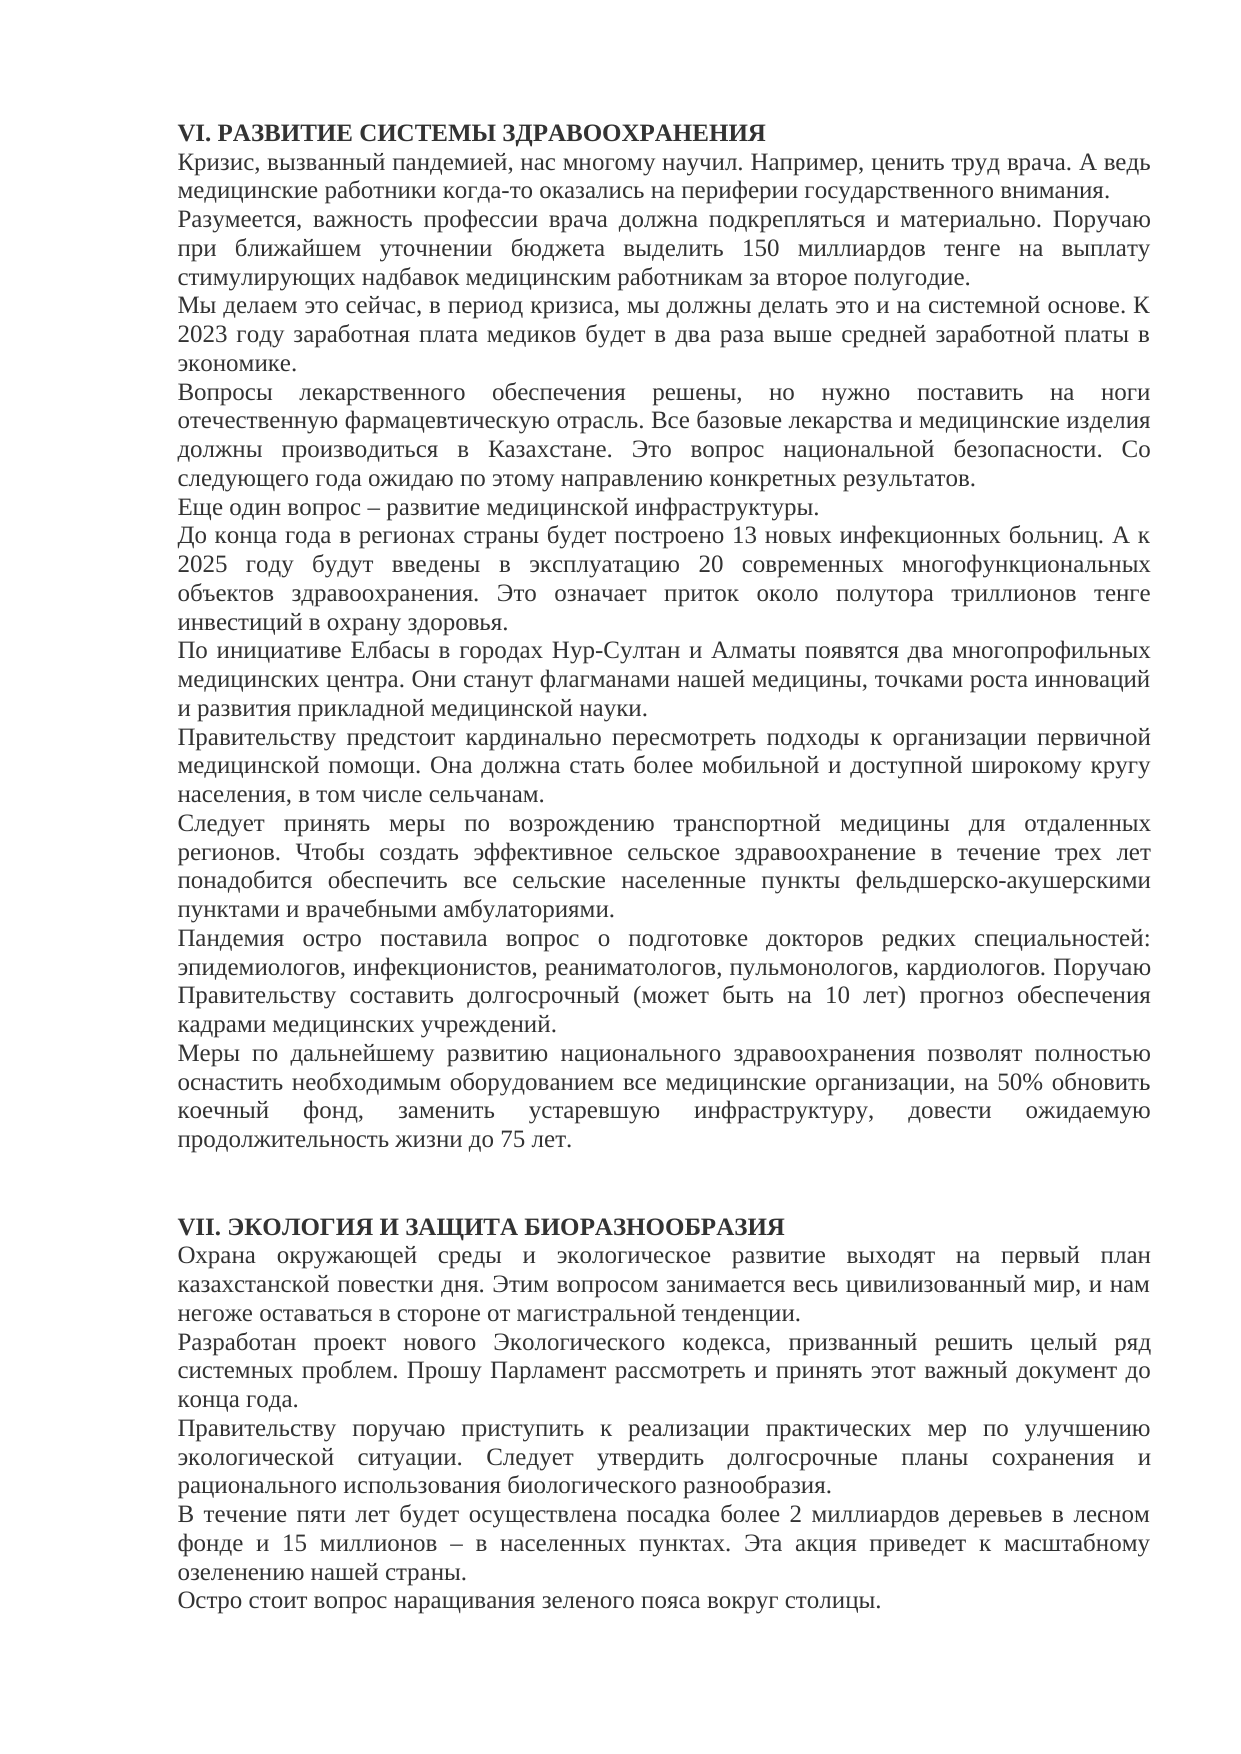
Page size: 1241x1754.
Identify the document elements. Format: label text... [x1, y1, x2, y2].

text Еще один вопрос – развитие медицинской инфраструктуры. [177, 492, 1152, 521]
text Пандемия остро поставила вопрос о подготовке докторов редких специальностей: эпидемиологов, инфекционистов, реаниматологов, пульмонологов, кардиологов. Поручаю Правительству составить долгосрочный (может быть на 10 лет) прогноз обеспечения кадрами медицинских учреждений. [177, 923, 1152, 1038]
text По инициативе Елбасы в городах Нур-Султан и Алматы появятся два многопрофильных медицинских центра. Они станут флагманами нашей медицины, точками роста инноваций и развития прикладной медицинской науки. [177, 636, 1152, 722]
text Вопросы лекарственного обеспечения решены, но нужно поставить на ноги отечественную фармацевтическую отрасль. Все базовые лекарства и медицинские изделия должны производиться в Казахстане. Это вопрос национальной безопасности. Со следующего года ожидаю по этому направлению конкретных результатов. [177, 377, 1152, 492]
text Мы делаем это сейчас, в период кризиса, мы должны делать это и на системной основе. К 2023 году заработная плата медиков будет в два раза выше средней заработной платы в экономике. [177, 291, 1152, 377]
text Разумеется, важность профессии врача должна подкрепляться и материально. Поручаю при ближайшем уточнении бюджета выделить 150 миллиардов тенге на выплату стимулирующих надбавок медицинским работникам за второе полугодие. [177, 204, 1152, 291]
text VII. ЭКОЛОГИЯ И ЗАЩИТА БИОРАЗНООБРАЗИЯ [177, 1212, 1152, 1241]
text VI. РАЗВИТИЕ СИСТЕМЫ ЗДРАВООХРАНЕНИЯ [177, 118, 1152, 147]
text Правительству предстоит кардинально пересмотреть подходы к организации первичной медицинской помощи. Она должна стать более мобильной и доступной широкому кругу населения, в том числе сельчанам. [177, 722, 1152, 808]
text В течение пяти лет будет осуществлена посадка более 2 миллиардов деревьев в лесном фонде и 15 миллионов – в населенных пунктах. Эта акция приведет к масштабному озеленению нашей страны. [177, 1499, 1152, 1586]
text Правительству поручаю приступить к реализации практических мер по улучшению экологической ситуации. Следует утвердить долгосрочные планы сохранения и рационального использования биологического разнообразия. [177, 1413, 1152, 1499]
text Охрана окружающей среды и экологическое развитие выходят на первый план казахстанской повестки дня. Этим вопросом занимается весь цивилизованный мир, и нам негоже оставаться в стороне от магистральной тенденции. [177, 1241, 1152, 1327]
text Кризис, вызванный пандемией, нас многому научил. Например, ценить труд врача. А ведь медицинские работники когда-то оказались на периферии государственного внимания. [177, 147, 1152, 204]
text Остро стоит вопрос наращивания зеленого пояса вокруг столицы. [177, 1586, 1152, 1614]
text Разработан проект нового Экологического кодекса, призванный решить целый ряд системных проблем. Прошу Парламент рассмотреть и принять этот важный документ до конца года. [177, 1327, 1152, 1413]
text Меры по дальнейшему развитию национального здравоохранения позволят полностью оснастить необходимым оборудованием все медицинские организации, на 50% обновить коечный фонд, заменить устаревшую инфраструктуру, довести ожидаемую продолжительность жизни до 75 лет. [177, 1038, 1152, 1153]
text Следует принять меры по возрождению транспортной медицины для отдаленных регионов. Чтобы создать эффективное сельское здравоохранение в течение трех лет понадобится обеспечить все сельские населенные пункты фельдшерско-акушерскими пунктами и врачебными амбулаториями. [177, 808, 1152, 923]
text До конца года в регионах страны будет построено 13 новых инфекционных больниц. А к 2025 году будут введены в эксплуатацию 20 современных многофункциональных объектов здравоохранения. Это означает приток около полутора триллионов тенге инвестиций в охрану здоровья. [177, 521, 1152, 636]
